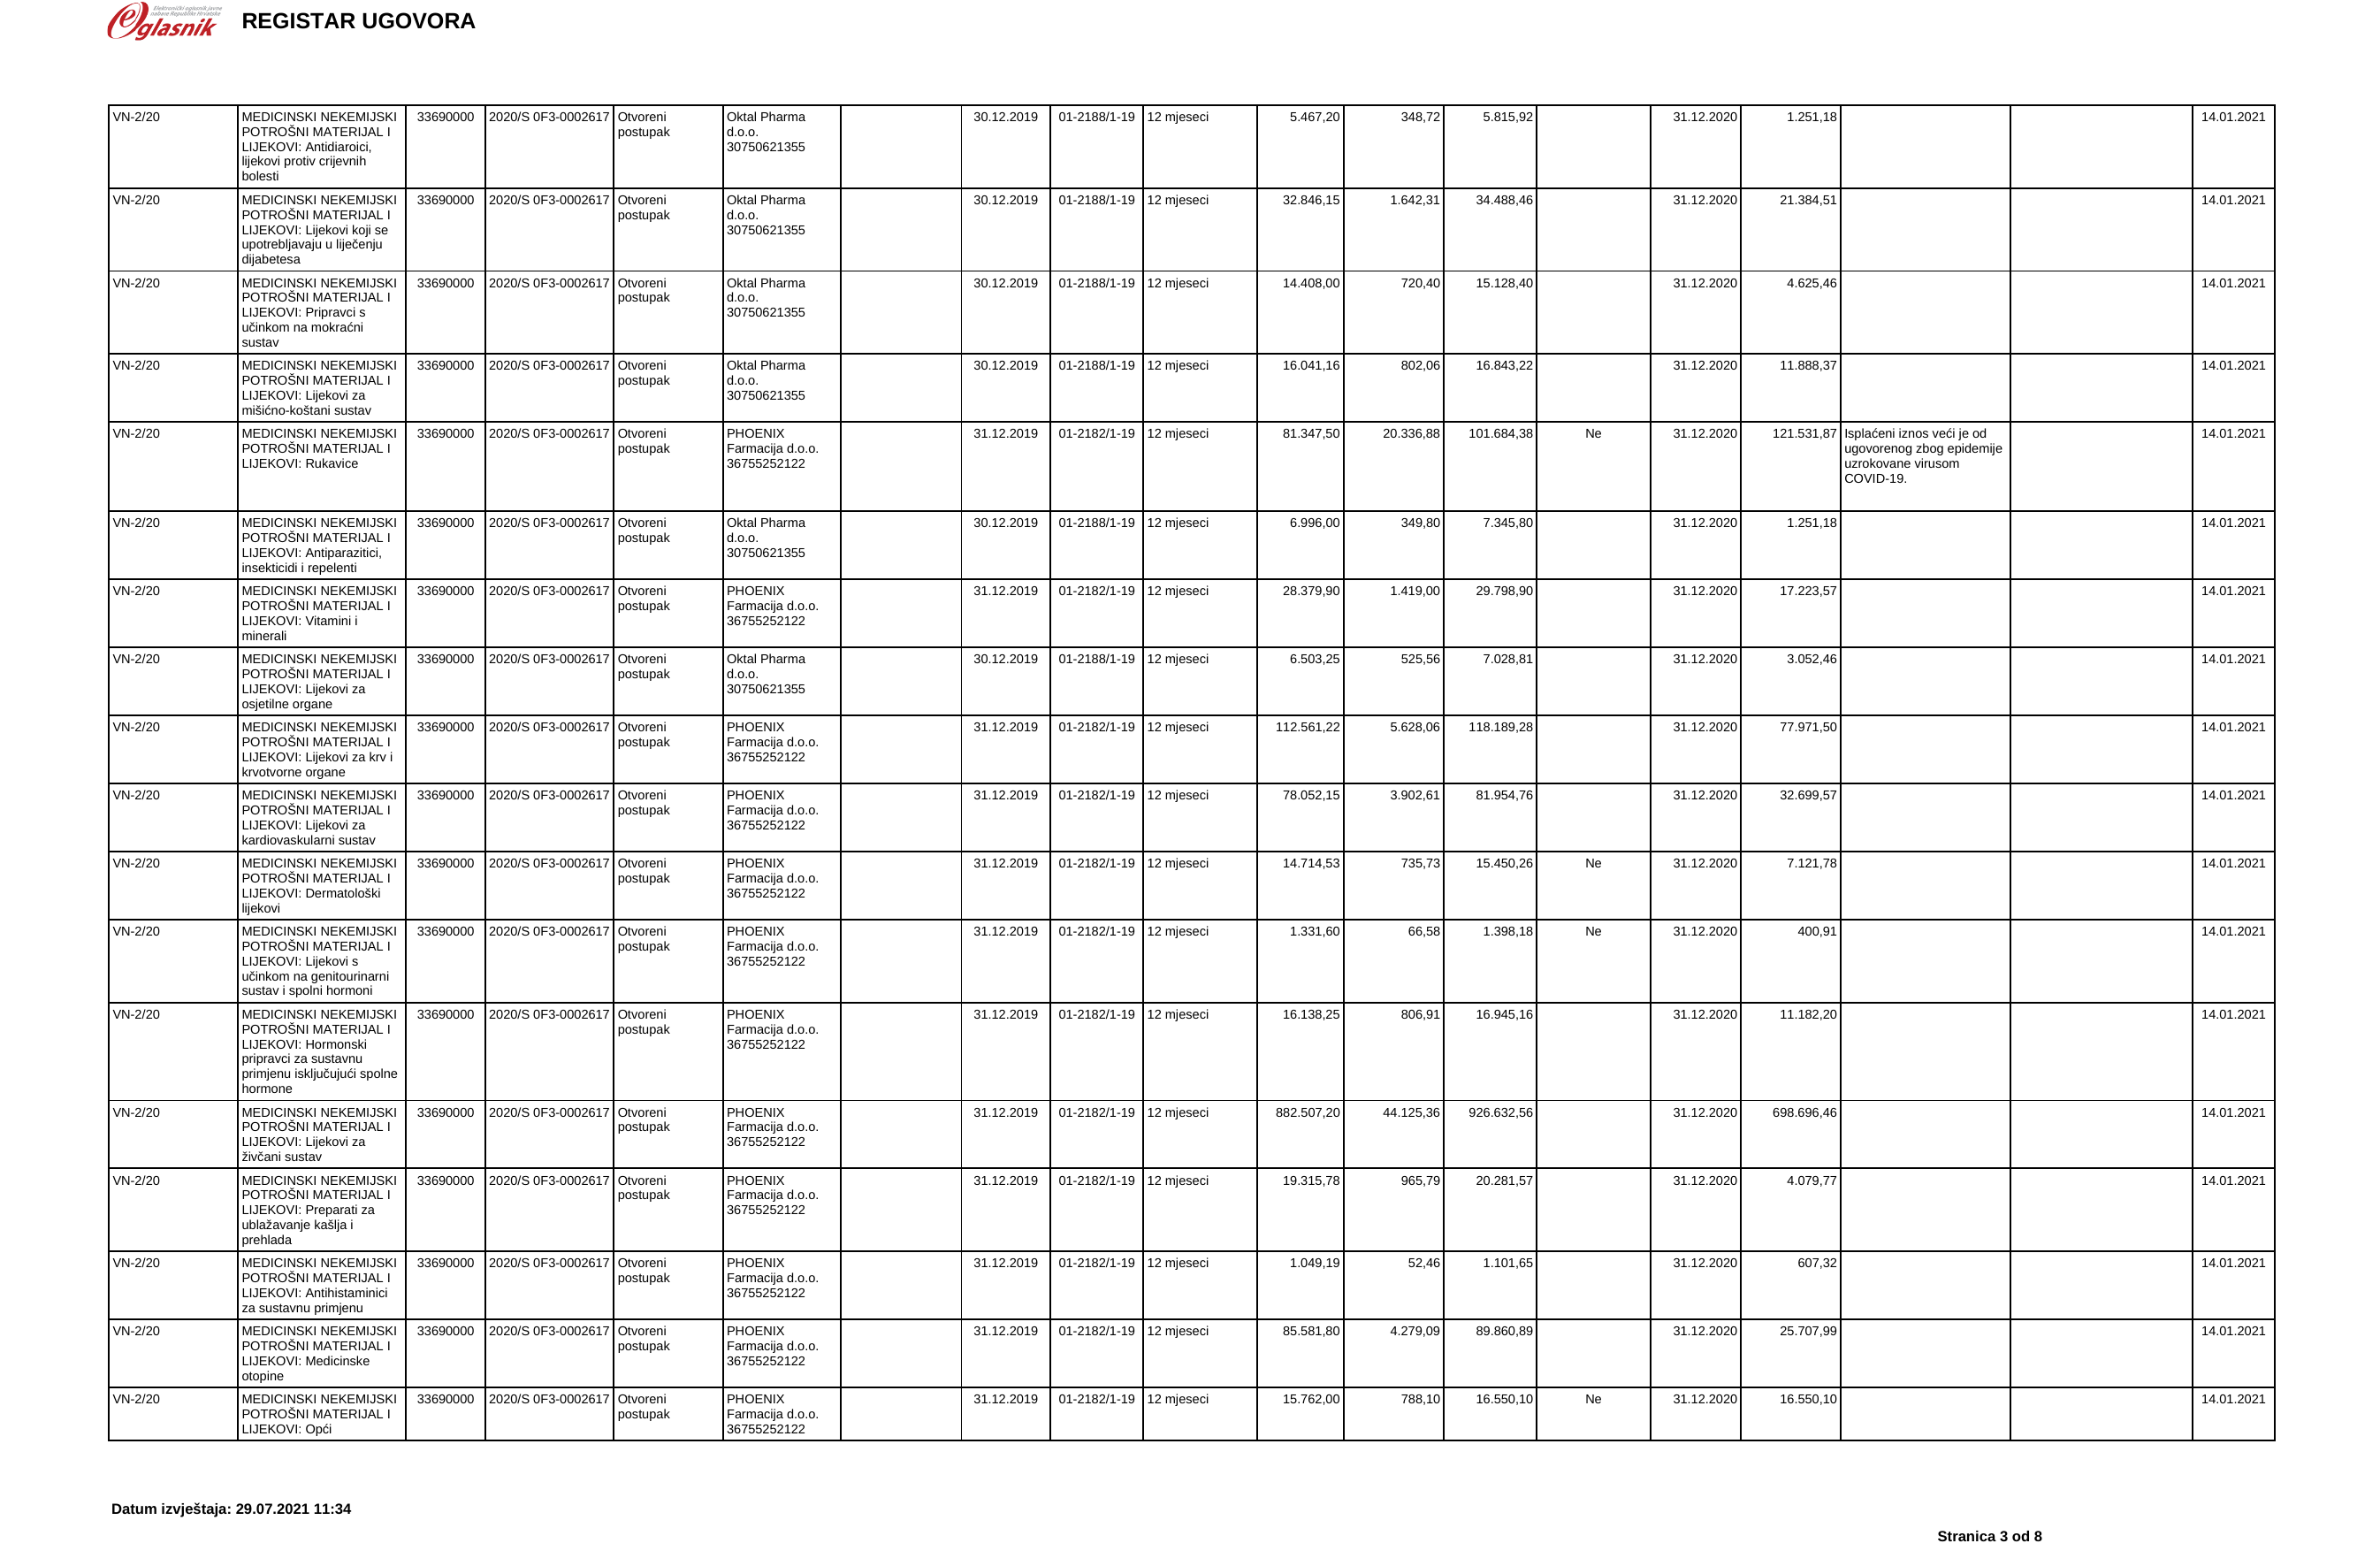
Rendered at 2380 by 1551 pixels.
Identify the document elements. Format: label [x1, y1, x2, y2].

table_cell [1537, 852, 1650, 919]
table_cell [1144, 423, 1256, 510]
table_cell [962, 1101, 1049, 1167]
table_cell [1144, 1101, 1256, 1167]
table_cell [724, 852, 840, 919]
table_cell [1258, 1004, 1343, 1100]
table_cell [962, 784, 1049, 851]
table_cell [614, 1388, 722, 1440]
table_cell [614, 1169, 722, 1250]
table_cell [1652, 921, 1740, 1002]
table_cell [1144, 355, 1256, 421]
table_cell [110, 1101, 237, 1167]
table_cell [1742, 580, 1840, 646]
table_cell [2011, 784, 2192, 851]
table_cell [724, 271, 840, 353]
table_cell [614, 189, 722, 271]
table_cell [1258, 784, 1343, 851]
table_cell [1345, 1252, 1443, 1318]
table_cell [1537, 1388, 1650, 1440]
table_cell [1144, 1320, 1256, 1387]
table_cell [110, 716, 237, 783]
table_cell [842, 1004, 961, 1100]
table_cell [110, 1388, 237, 1440]
table_cell [2193, 852, 2274, 919]
table_cell [110, 512, 237, 578]
table_cell [614, 921, 722, 1002]
table_cell [2011, 106, 2192, 187]
table_cell [1051, 648, 1142, 714]
table_cell [1051, 716, 1142, 783]
table_cell [1445, 716, 1536, 783]
table_cell [1842, 716, 2010, 783]
table_cell [104, 104, 108, 1441]
table_cell [110, 1004, 237, 1100]
table_cell [2193, 106, 2274, 187]
table_cell [1842, 423, 2010, 510]
table_cell [1051, 271, 1142, 353]
table_cell [1051, 1388, 1142, 1440]
table_cell [1842, 189, 2010, 271]
table_cell [1445, 1004, 1536, 1100]
table_cell [1842, 355, 2010, 421]
table_cell [1144, 852, 1256, 919]
table_cell [962, 189, 1049, 271]
table_cell [614, 106, 722, 187]
table_cell [842, 1169, 961, 1250]
table_cell [486, 106, 613, 187]
table_cell [1537, 271, 1650, 353]
table_cell [842, 106, 961, 187]
table_cell [1051, 189, 1142, 271]
table_cell [1345, 423, 1443, 510]
table_cell [110, 1320, 237, 1387]
table_cell [1345, 784, 1443, 851]
table_cell [724, 1320, 840, 1387]
table_cell [962, 1320, 1049, 1387]
table_cell [1445, 1169, 1536, 1250]
table_cell [110, 784, 237, 851]
table_cell [1258, 1320, 1343, 1387]
table_cell [2011, 1320, 2192, 1387]
table_cell [614, 1004, 722, 1100]
table_cell [486, 355, 613, 421]
table_cell [407, 921, 484, 1002]
table_cell [614, 1252, 722, 1318]
table_cell [1258, 1169, 1343, 1250]
table_cell [1051, 921, 1142, 1002]
table_cell [1842, 852, 2010, 919]
table_cell [239, 648, 405, 714]
table_cell [239, 921, 405, 1002]
table_cell [962, 1252, 1049, 1318]
table_cell [724, 1169, 840, 1250]
table_cell [1445, 1252, 1536, 1318]
table_cell [1258, 1101, 1343, 1167]
table_cell [962, 1388, 1049, 1440]
table_cell [486, 648, 613, 714]
table_cell [486, 512, 613, 578]
table_cell [962, 1169, 1049, 1250]
table_cell [1742, 784, 1840, 851]
table_cell [2193, 271, 2274, 353]
table_cell [1445, 921, 1536, 1002]
table_cell [1051, 1320, 1142, 1387]
table_cell [2193, 1320, 2274, 1387]
table_cell [407, 1101, 484, 1167]
table_cell [1742, 1388, 1840, 1440]
table_cell [407, 1004, 484, 1100]
table_cell [614, 648, 722, 714]
table_cell [1842, 1169, 2010, 1250]
table_cell [486, 852, 613, 919]
table_cell [2011, 1169, 2192, 1250]
table_cell [1144, 106, 1256, 187]
table_cell [407, 106, 484, 187]
table_cell [1652, 716, 1740, 783]
table_cell [962, 921, 1049, 1002]
table_cell [614, 512, 722, 578]
table_cell [1345, 355, 1443, 421]
table_cell [1144, 1169, 1256, 1250]
table_cell [1345, 1169, 1443, 1250]
table_cell [1652, 1252, 1740, 1318]
table_cell [1258, 512, 1343, 578]
table_cell [1258, 189, 1343, 271]
table_cell [842, 921, 961, 1002]
table_cell [1258, 1252, 1343, 1318]
table_cell [1842, 106, 2010, 187]
table_cell [110, 1252, 237, 1318]
table_cell [1051, 512, 1142, 578]
table_cell [2011, 189, 2192, 271]
table_cell [614, 1101, 722, 1167]
table_cell [724, 1388, 840, 1440]
table_cell [239, 1320, 405, 1387]
table_cell [1445, 1388, 1536, 1440]
table_cell [2011, 512, 2192, 578]
table_cell [724, 580, 840, 646]
table_cell [239, 106, 405, 187]
table_cell [407, 648, 484, 714]
table_cell [407, 1388, 484, 1440]
table_cell [1842, 1388, 2010, 1440]
table_cell [239, 580, 405, 646]
table_cell [1842, 648, 2010, 714]
table_cell [1842, 784, 2010, 851]
table_cell [1652, 512, 1740, 578]
table_cell [842, 1388, 961, 1440]
table_cell [1345, 1004, 1443, 1100]
table_cell [842, 423, 961, 510]
table_cell [1537, 106, 1650, 187]
table_cell [962, 271, 1049, 353]
table_cell [1345, 716, 1443, 783]
table_cell [407, 512, 484, 578]
table_cell [1652, 648, 1740, 714]
table_cell [1051, 580, 1142, 646]
table_cell [1537, 580, 1650, 646]
table_cell [724, 189, 840, 271]
table_cell [486, 423, 613, 510]
table_cell [724, 1101, 840, 1167]
table_cell [2193, 784, 2274, 851]
table_cell [1445, 355, 1536, 421]
table_cell [1445, 852, 1536, 919]
table_cell [2193, 355, 2274, 421]
table_cell [1051, 106, 1142, 187]
table_cell [110, 580, 237, 646]
table_cell [1445, 512, 1536, 578]
table_cell [2011, 648, 2192, 714]
table_cell [724, 648, 840, 714]
table_cell [407, 271, 484, 353]
table_cell [614, 580, 722, 646]
table_cell [1742, 189, 1840, 271]
table_cell [1051, 355, 1142, 421]
table_cell [486, 271, 613, 353]
table_cell [110, 271, 237, 353]
table_cell [1842, 1004, 2010, 1100]
table_cell [1445, 106, 1536, 187]
table_cell [1445, 423, 1536, 510]
table_cell [239, 189, 405, 271]
table_cell [486, 1004, 613, 1100]
table_cell [614, 716, 722, 783]
table_cell [239, 784, 405, 851]
table_cell [2011, 852, 2192, 919]
table_cell [486, 1252, 613, 1318]
table_cell [239, 512, 405, 578]
table_cell [1742, 106, 1840, 187]
table_cell [2011, 580, 2192, 646]
table_cell [962, 648, 1049, 714]
table_cell [614, 1320, 722, 1387]
table_cell [110, 355, 237, 421]
table_cell [1742, 1252, 1840, 1318]
table_cell [110, 423, 237, 510]
table_cell [1742, 852, 1840, 919]
table_cell [724, 106, 840, 187]
table_cell [2011, 1004, 2192, 1100]
table_cell [407, 355, 484, 421]
table_cell [110, 648, 237, 714]
table_cell [724, 921, 840, 1002]
table_cell [2011, 1388, 2192, 1440]
table_cell [1842, 271, 2010, 353]
table_cell [1742, 648, 1840, 714]
table_cell [110, 189, 237, 271]
table_cell [1742, 423, 1840, 510]
table_cell [1144, 921, 1256, 1002]
table_cell [1652, 852, 1740, 919]
table_cell [239, 1169, 405, 1250]
table_cell [1345, 921, 1443, 1002]
table_cell [614, 355, 722, 421]
table_cell [1537, 423, 1650, 510]
table_cell [1051, 1101, 1142, 1167]
table_cell [1144, 512, 1256, 578]
table_cell [407, 189, 484, 271]
table_cell [1842, 1252, 2010, 1318]
table_cell [1345, 189, 1443, 271]
table_cell [842, 1320, 961, 1387]
table_cell [842, 580, 961, 646]
table_cell [1842, 1320, 2010, 1387]
table_cell [1742, 1320, 1840, 1387]
table_cell [614, 423, 722, 510]
table_cell [724, 716, 840, 783]
table_cell [2011, 921, 2192, 1002]
table_cell [486, 1388, 613, 1440]
table_cell [2011, 355, 2192, 421]
table_cell [842, 271, 961, 353]
table_cell [1258, 271, 1343, 353]
table_cell [724, 423, 840, 510]
table_cell [962, 580, 1049, 646]
table_cell [842, 784, 961, 851]
table_cell [724, 1252, 840, 1318]
table_cell [1144, 648, 1256, 714]
table_cell [1537, 784, 1650, 851]
table_cell [1742, 716, 1840, 783]
table_cell [842, 716, 961, 783]
table_cell [239, 271, 405, 353]
table_cell [2011, 1252, 2192, 1318]
table_cell [1842, 921, 2010, 1002]
table_cell [239, 852, 405, 919]
table_cell [2193, 1101, 2274, 1167]
table_cell [1258, 106, 1343, 187]
table_cell [1742, 1169, 1840, 1250]
table_cell [1537, 921, 1650, 1002]
table_cell [1345, 648, 1443, 714]
table_cell [239, 355, 405, 421]
table_cell [2193, 716, 2274, 783]
table_cell [2193, 512, 2274, 578]
table_cell [407, 716, 484, 783]
table_cell [110, 921, 237, 1002]
table_cell [1652, 580, 1740, 646]
table_cell [614, 852, 722, 919]
table_cell [1445, 1320, 1536, 1387]
table_cell [1144, 784, 1256, 851]
table_cell [407, 423, 484, 510]
table_cell [2011, 423, 2192, 510]
table_cell [1051, 423, 1142, 510]
table_cell [1652, 1388, 1740, 1440]
table_cell [724, 784, 840, 851]
table_cell [486, 1169, 613, 1250]
table_cell [1258, 423, 1343, 510]
table_cell [486, 716, 613, 783]
table_cell [962, 716, 1049, 783]
table_cell [962, 355, 1049, 421]
table_cell [1051, 852, 1142, 919]
table_cell [407, 1169, 484, 1250]
picture [107, 2, 223, 41]
table_cell [1051, 784, 1142, 851]
table_cell [962, 423, 1049, 510]
table_cell [1345, 1320, 1443, 1387]
table_cell [1537, 189, 1650, 271]
table_cell [962, 1004, 1049, 1100]
table_cell [1537, 1320, 1650, 1387]
table_cell [407, 1320, 484, 1387]
table_cell [486, 580, 613, 646]
table_cell [2193, 423, 2274, 510]
table_cell [1345, 106, 1443, 187]
table_cell [239, 716, 405, 783]
table_cell [1051, 1169, 1142, 1250]
table_cell [1742, 512, 1840, 578]
table_cell [842, 1101, 961, 1167]
table_cell [2193, 1388, 2274, 1440]
table_cell [1258, 852, 1343, 919]
table_cell [614, 784, 722, 851]
table_cell [1258, 1388, 1343, 1440]
table_cell [1345, 271, 1443, 353]
table_cell [1652, 1004, 1740, 1100]
table_cell [1144, 189, 1256, 271]
table_cell [1144, 1388, 1256, 1440]
table_cell [842, 1252, 961, 1318]
table_cell [2011, 1101, 2192, 1167]
table_cell [842, 512, 961, 578]
table_cell [2011, 716, 2192, 783]
table_cell [962, 106, 1049, 187]
table_cell [1842, 1101, 2010, 1167]
table_cell [1258, 355, 1343, 421]
table_cell [842, 355, 961, 421]
table_cell [724, 1004, 840, 1100]
table_cell [407, 784, 484, 851]
table_cell [1345, 852, 1443, 919]
table_cell [1144, 1252, 1256, 1318]
table_cell [724, 512, 840, 578]
table_cell [2011, 271, 2192, 353]
table_cell [2193, 189, 2274, 271]
table_cell [1445, 580, 1536, 646]
table_cell [614, 271, 722, 353]
table_cell [1051, 1252, 1142, 1318]
table_cell [407, 1252, 484, 1318]
table_cell [1537, 1101, 1650, 1167]
table_cell [407, 852, 484, 919]
table_cell [1537, 648, 1650, 714]
table_cell [1652, 1101, 1740, 1167]
table_cell [1051, 1004, 1142, 1100]
table_cell [1258, 580, 1343, 646]
table_cell [1445, 648, 1536, 714]
table_cell [1742, 921, 1840, 1002]
table_cell [1652, 784, 1740, 851]
table_cell [2193, 1252, 2274, 1318]
table_cell [486, 1320, 613, 1387]
table_cell [110, 106, 237, 187]
table_cell [239, 1388, 405, 1440]
table_cell [239, 423, 405, 510]
table_cell [2193, 1169, 2274, 1250]
table_cell [1742, 271, 1840, 353]
table_cell [1445, 271, 1536, 353]
table_cell [1345, 512, 1443, 578]
table_cell [1537, 1004, 1650, 1100]
table_cell [239, 1101, 405, 1167]
table_cell [1537, 716, 1650, 783]
table_cell [1742, 355, 1840, 421]
table_cell [1652, 189, 1740, 271]
table_cell [1258, 921, 1343, 1002]
table_cell [1652, 1169, 1740, 1250]
table_cell [1742, 1101, 1840, 1167]
table_cell [1445, 189, 1536, 271]
table_cell [407, 580, 484, 646]
table_cell [486, 1101, 613, 1167]
table_cell [110, 852, 237, 919]
table_cell [842, 852, 961, 919]
table_cell [1652, 271, 1740, 353]
table_cell [1445, 784, 1536, 851]
table_cell [1345, 1388, 1443, 1440]
table_cell [2193, 921, 2274, 1002]
table_cell [1258, 716, 1343, 783]
table_cell [1842, 512, 2010, 578]
table_cell [1144, 271, 1256, 353]
table_cell [1537, 1252, 1650, 1318]
table_cell [1537, 512, 1650, 578]
table_cell [842, 648, 961, 714]
table_cell [1652, 355, 1740, 421]
table_cell [1144, 1004, 1256, 1100]
table_cell [110, 1169, 237, 1250]
table_cell [2193, 580, 2274, 646]
table_cell [1652, 423, 1740, 510]
table_cell [1345, 1101, 1443, 1167]
table_cell [962, 852, 1049, 919]
table_cell [2193, 1004, 2274, 1100]
table_cell [2193, 648, 2274, 714]
table_cell [1652, 1320, 1740, 1387]
table_cell [1345, 580, 1443, 646]
table_cell [1144, 580, 1256, 646]
table_cell [1842, 580, 2010, 646]
table_cell [486, 189, 613, 271]
table_cell [1445, 1101, 1536, 1167]
table_cell [1652, 106, 1740, 187]
table_cell [962, 512, 1049, 578]
table_cell [842, 189, 961, 271]
table_cell [239, 1004, 405, 1100]
table_cell [1742, 1004, 1840, 1100]
table_cell [1258, 648, 1343, 714]
table_cell [486, 921, 613, 1002]
table_cell [724, 355, 840, 421]
table_cell [239, 1252, 405, 1318]
table_cell [1537, 355, 1650, 421]
table_cell [1537, 1169, 1650, 1250]
table_cell [1144, 716, 1256, 783]
table_cell [486, 784, 613, 851]
